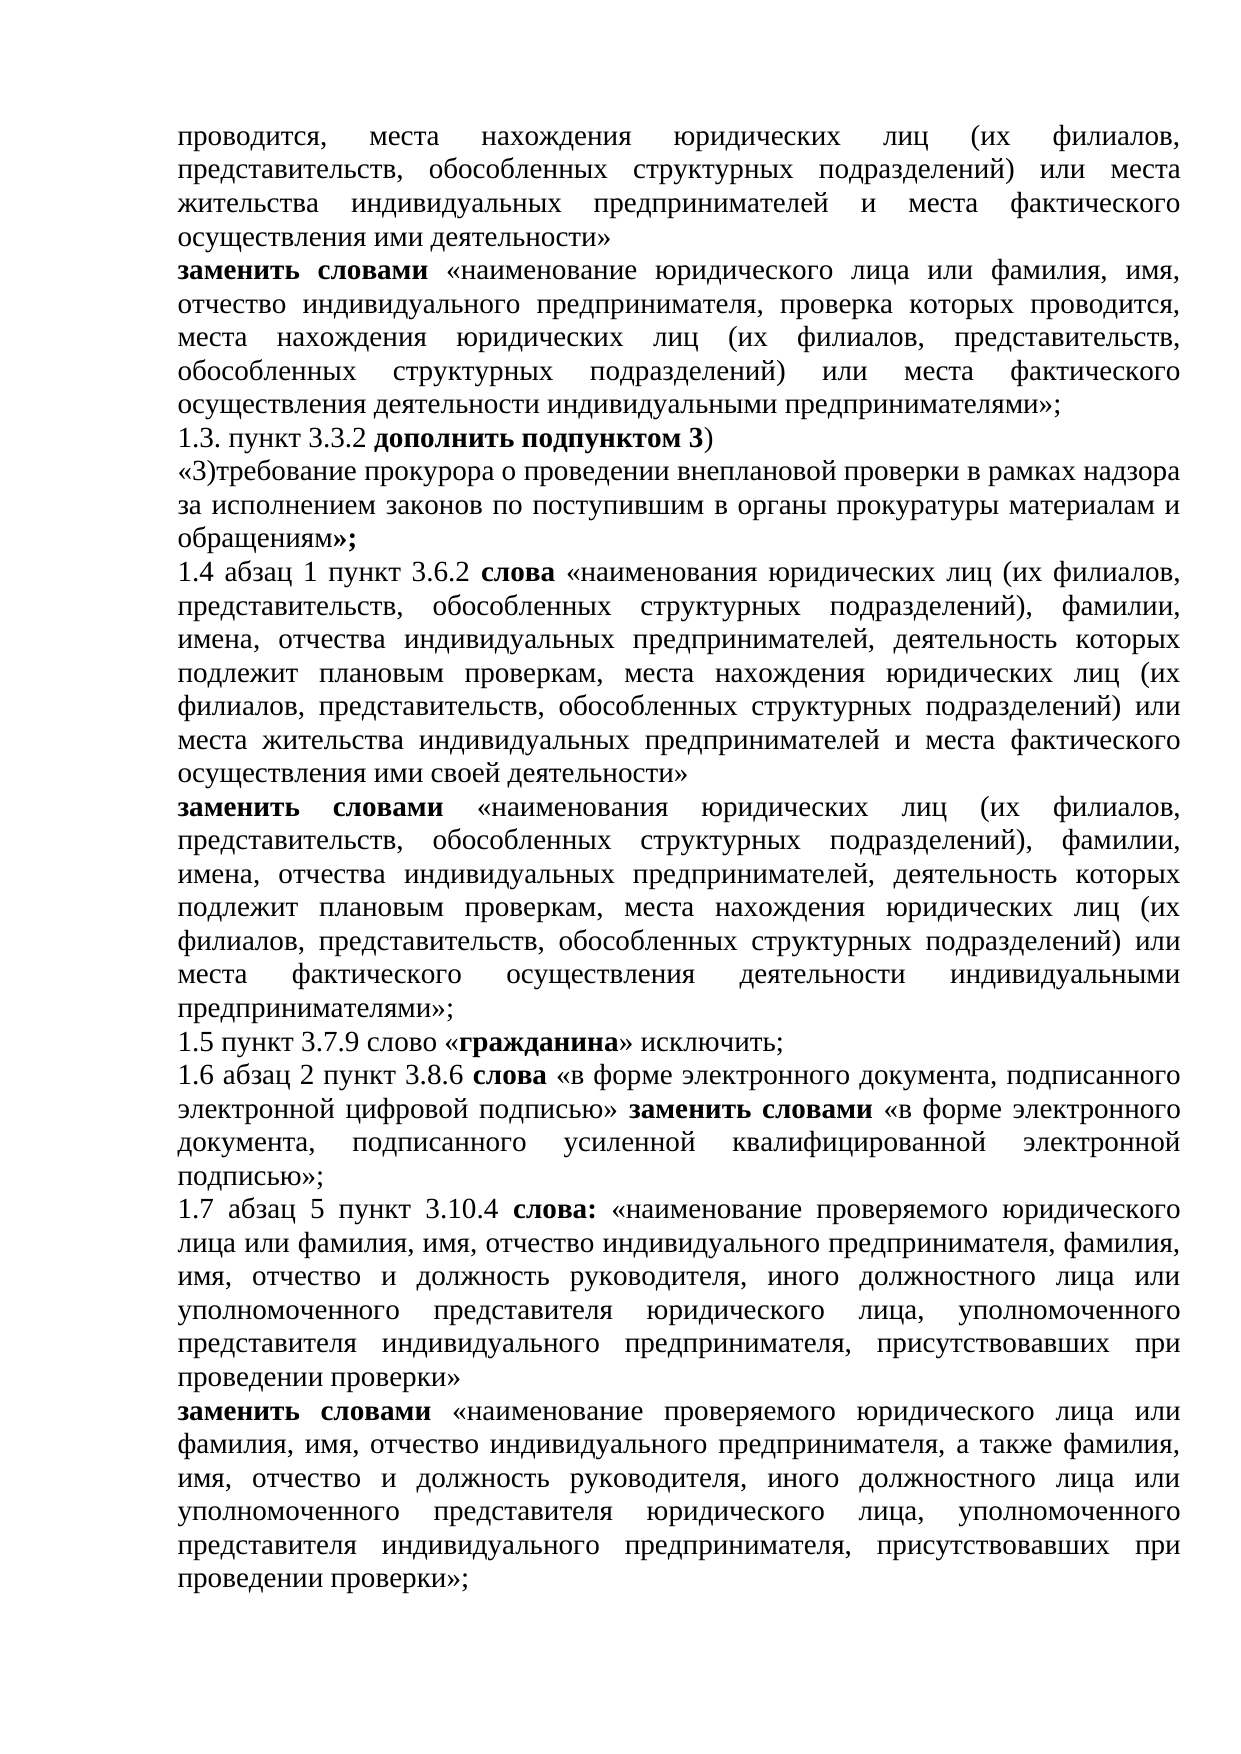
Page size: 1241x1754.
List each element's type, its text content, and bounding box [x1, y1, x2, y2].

text заменить словами «наименование проверяемого юридического лица или фамилия, имя, отчество индивидуального предпринимателя, а также фамилия, имя, отчество и должность руководителя, иного должностного лица или уполномоченного представителя юридического лица, уполномоченного представителя индивидуального предпринимателя, присутствовавших при проведении проверки»; [177, 1393, 1181, 1594]
text 1.5 пункт 3.7.9 слово «гражданина» исключить; [177, 1024, 1181, 1057]
text 1.4 абзац 1 пункт 3.6.2 слова «наименования юридических лиц (их филиалов, представительств, обособленных структурных подразделений), фамилии, имена, отчества индивидуальных предпринимателей, деятельность которых подлежит плановым проверкам, места нахождения юридических лиц (их филиалов, представительств, обособленных структурных подразделений) или места жительства индивидуальных предпринимателей и места фактического осуществления ими своей деятельности» [177, 554, 1181, 789]
text 1.7 абзац 5 пункт 3.10.4 слова: «наименование проверяемого юридического лица или фамилия, имя, отчество индивидуального предпринимателя, фамилия, имя, отчество и должность руководителя, иного должностного лица или уполномоченного представителя юридического лица, уполномоченного представителя индивидуального предпринимателя, присутствовавших при проведении проверки» [177, 1191, 1181, 1393]
text заменить словами «наименования юридических лиц (их филиалов, представительств, обособленных структурных подразделений), фамилии, имена, отчества индивидуальных предпринимателей, деятельность которых подлежит плановым проверкам, места нахождения юридических лиц (их филиалов, представительств, обособленных структурных подразделений) или места фактического осуществления деятельности индивидуальными предпринимателями»; [177, 789, 1181, 1024]
text 1.3. пункт 3.3.2 дополнить подпунктом 3) [177, 420, 1181, 453]
text «3)требование прокурора о проведении внеплановой проверки в рамках надзора за исполнением законов по поступившим в органы прокуратуры материалам и обращениям»; [177, 453, 1181, 554]
text 1.6 абзац 2 пункт 3.8.6 слова «в форме электронного документа, подписанного электронной цифровой подписью» заменить словами «в форме электронного документа, подписанного усиленной квалифицированной электронной подписью»; [177, 1057, 1181, 1191]
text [177, 118, 1181, 252]
text заменить словами «наименование юридического лица или фамилия, имя, отчество индивидуального предпринимателя, проверка которых проводится, места нахождения юридических лиц (их филиалов, представительств, обособленных структурных подразделений) или места фактического осуществления деятельности индивидуальными предпринимателями»; [177, 252, 1181, 420]
